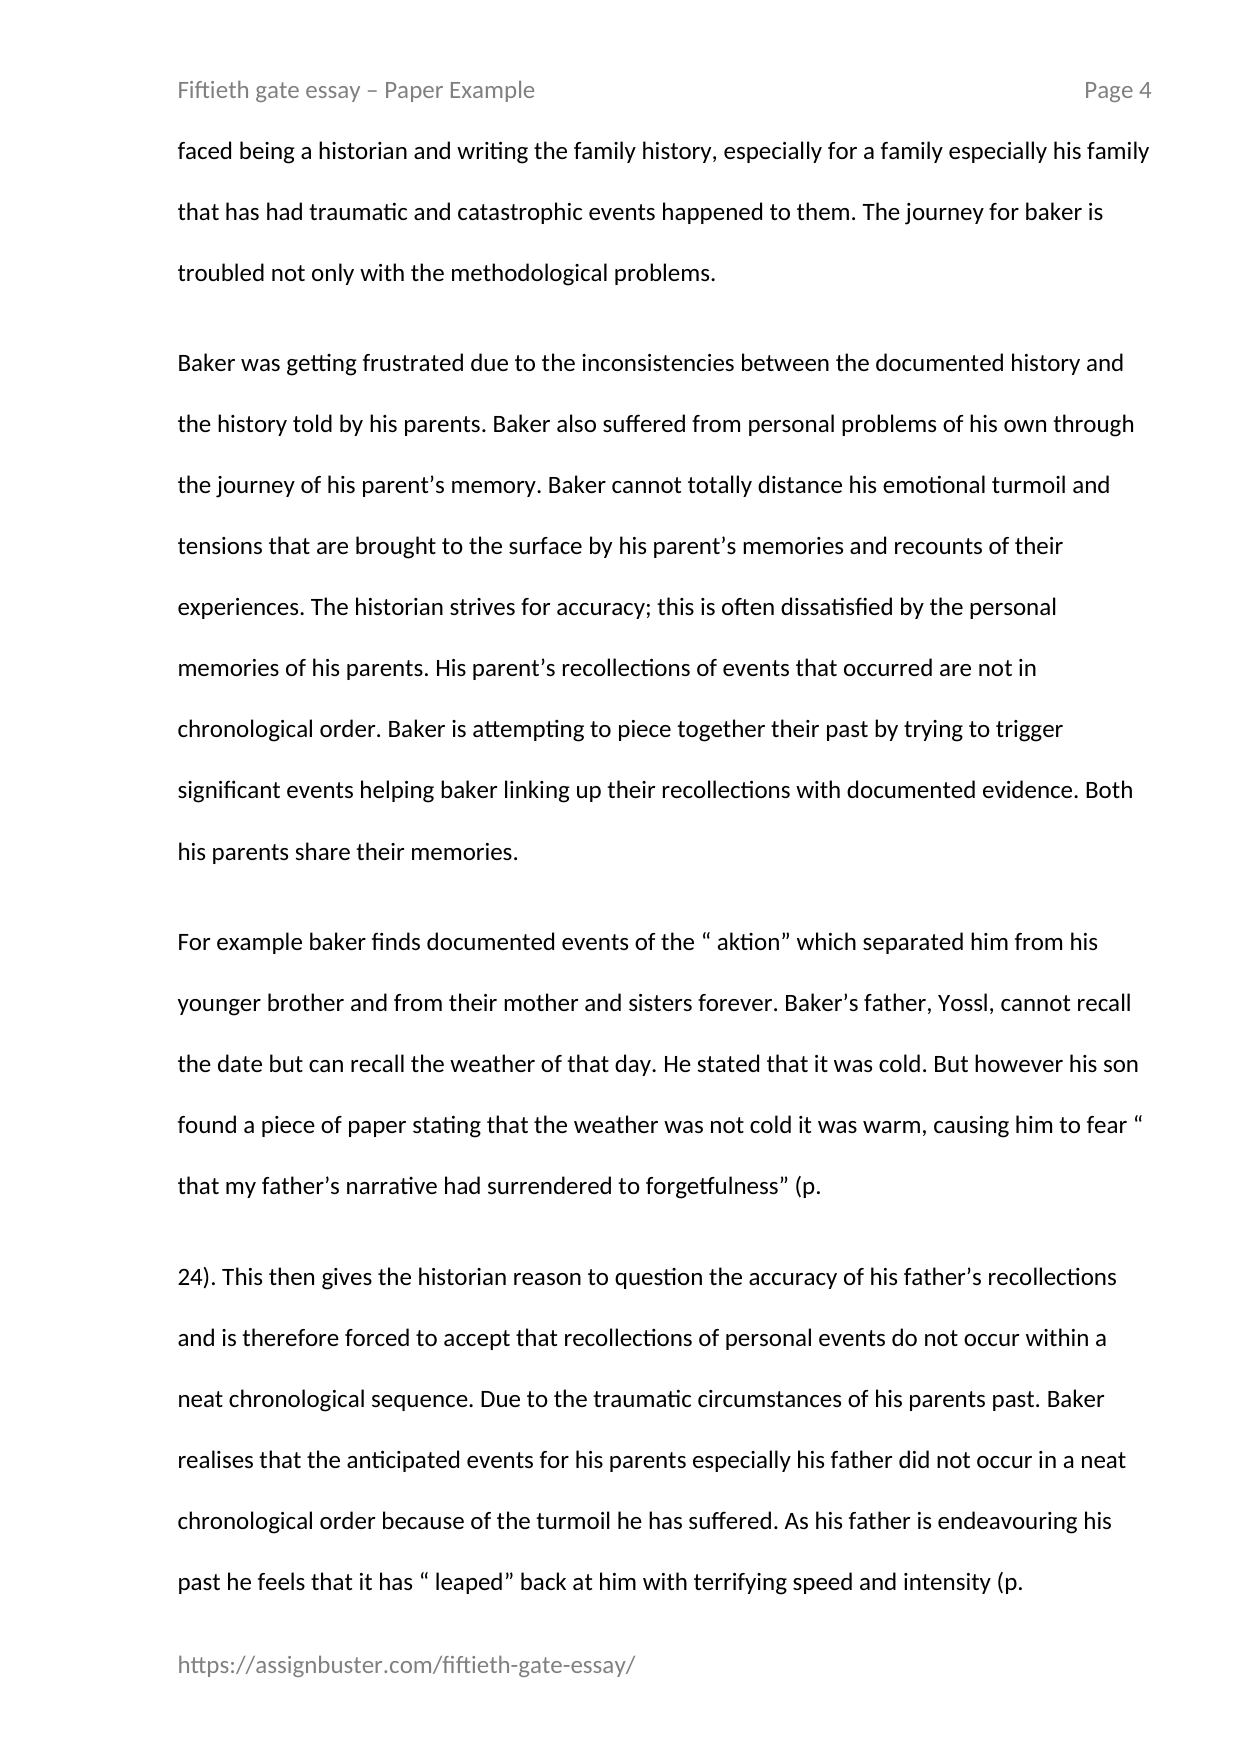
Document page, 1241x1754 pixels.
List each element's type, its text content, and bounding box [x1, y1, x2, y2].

text 24). This then gives the historian reason to question the accuracy of his father’s recollections and is therefore forced to accept that recollections of personal events do not occur within a neat chronological sequence. Due to the traumatic circumstances of his parents past. Baker realises that the anticipated events for his parents especially his father did not occur in a neat chronological order because of the turmoil he has suffered. As his father is endeavouring his past he feels that it has “ leaped” back at him with terrifying speed and intensity (p. [177, 1261, 1152, 1597]
text For example baker finds documented events of the “ aktion” which separated him from his younger brother and from their mother and sisters forever. Baker’s father, Yossl, cannot recall the date but can recall the weather of that day. He stated that it was cold. But however his son found a piece of paper stating that the weather was not cold it was warm, causing him to fear “ that my father’s narrative had surrendered to forgetfulness” (p. [177, 926, 1152, 1201]
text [177, 135, 1152, 287]
text Baker was getting frustrated due to the inconsistencies between the documented history and the history told by his parents. Baker also suffered from personal problems of his own through the journey of his parent’s memory. Baker cannot totally distance his emotional turmoil and tensions that are brought to the surface by his parent’s memories and recounts of their experiences. The historian strives for accuracy; this is often dissatisfied by the personal memories of his parents. His parent’s recollections of events that occurred are not in chronological order. Baker is attempting to piece together their past by trying to trigger significant events helping baker linking up their recollections with documented evidence. Both his parents share their memories. [177, 347, 1152, 866]
